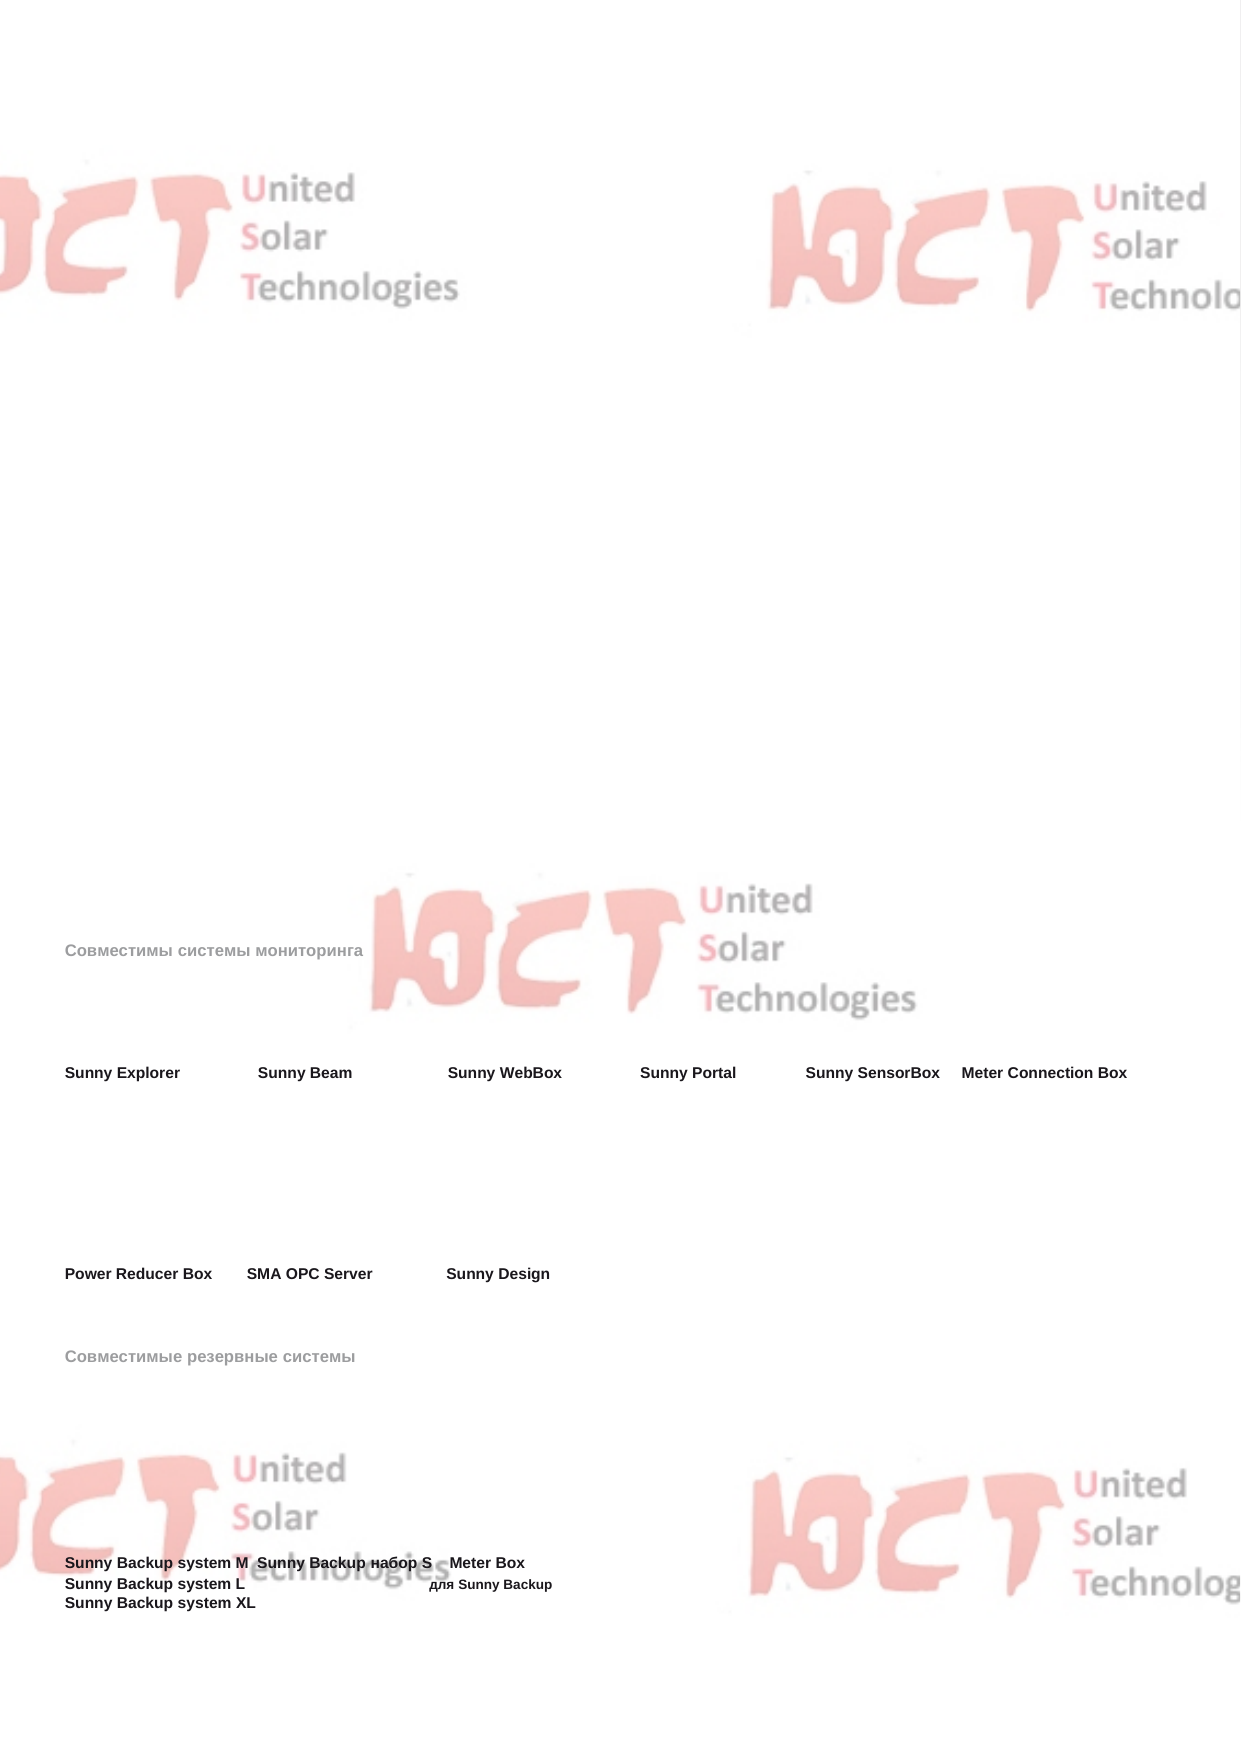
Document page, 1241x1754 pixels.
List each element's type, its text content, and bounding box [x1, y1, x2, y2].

text Sunnу Backup sуstem XL [64, 1594, 1130, 1612]
text Sunny Backup system M Sunny Backup набор S Meter Box [64, 1554, 1130, 1572]
picture [0, 0, 1241, 1754]
text Sunny Backup system L для Sunny Backup [64, 1575, 1130, 1593]
text Совместимые резервные системы [64, 1347, 1130, 1366]
text Совместимы системы мониторинга [64, 940, 1130, 959]
text Sunny Explorer Sunny Beam Sunny WebBox Sunny Portal Sunny SensorBox Meter Connection Box [64, 1064, 1130, 1082]
text Power Reducer Box SMA OPC Server Sunny Design [64, 1264, 1130, 1283]
